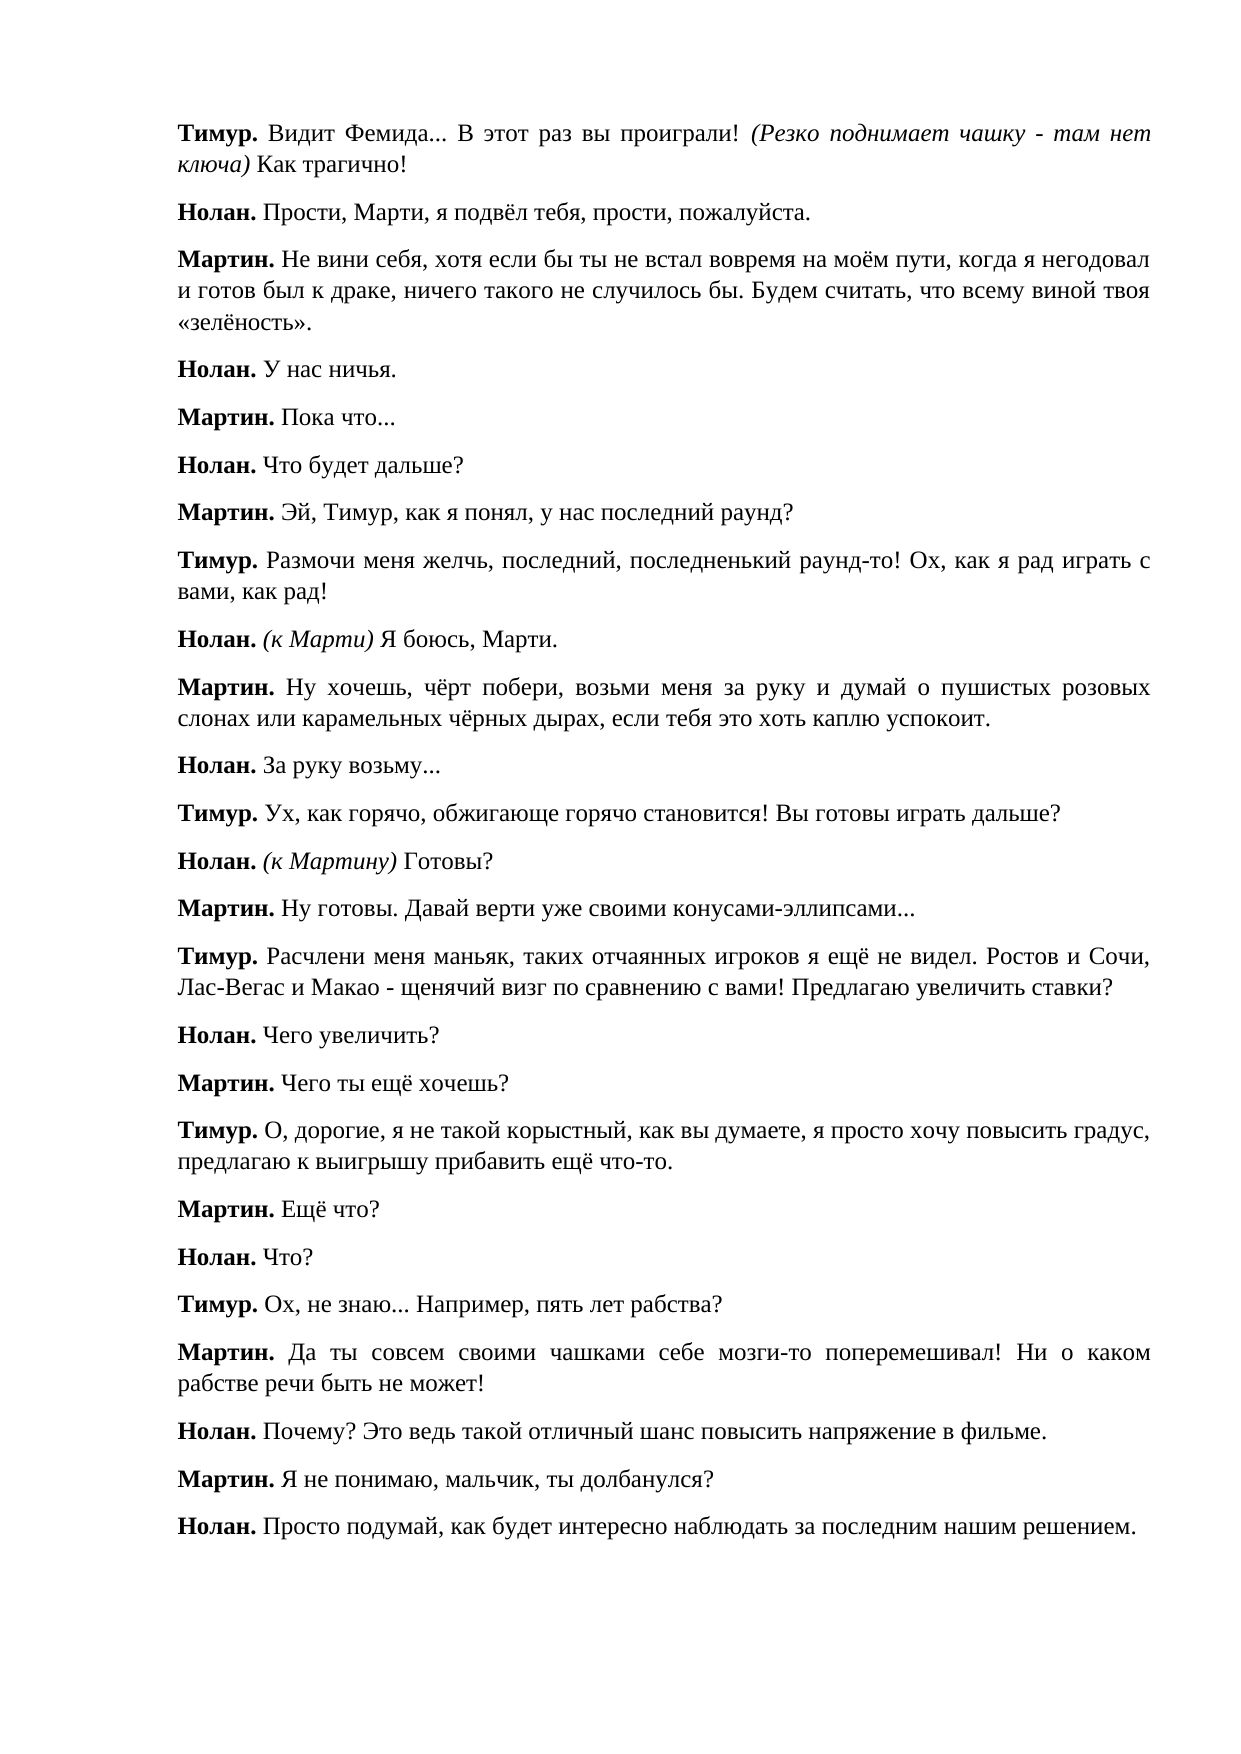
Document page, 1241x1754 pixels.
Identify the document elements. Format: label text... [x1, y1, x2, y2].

text Нолан. За руку возьму... [177, 750, 1152, 779]
text Нолан. (к Марти) Я боюсь, Марти. [177, 624, 1152, 653]
text Тимур. Видит Фемида... В этот раз вы проиграли! (Резко поднимает чашку - там нет ключа) Как трагично! [177, 118, 1152, 178]
text Мартин. Не вини себя, хотя если бы ты не встал вовремя на моём пути, когда я негодовал и готов был к драке, ничего такого не случилось бы. Будем считать, что всему виной твоя «зелёность». [177, 244, 1152, 335]
text Нолан. Почему? Это ведь такой отличный шанс повысить напряжение в фильме. [177, 1416, 1152, 1445]
text Мартин. Чего ты ещё хочешь? [177, 1068, 1152, 1096]
text Тимур. Ух, как горячо, обжигающе горячо становится! Вы готовы играть дальше? [177, 798, 1152, 827]
text Мартин. Пока что... [177, 402, 1152, 431]
text Тимур. Размочи меня желчь, последний, последненький раунд-то! Ох, как я рад играть с вами, как рад! [177, 545, 1152, 605]
text Тимур. Ох, не знаю... Например, пять лет рабства? [177, 1289, 1152, 1318]
text Нолан. У нас ничья. [177, 354, 1152, 383]
text Мартин. Эй, Тимур, как я понял, у нас последний раунд? [177, 497, 1152, 526]
text Мартин. Ну готовы. Давай верти уже своими конусами-эллипсами... [177, 893, 1152, 922]
text Мартин. Ещё что? [177, 1194, 1152, 1223]
text Мартин. Я не понимаю, мальчик, ты долбанулся? [177, 1464, 1152, 1492]
text Нолан. Просто подумай, как будет интересно наблюдать за последним нашим решением. [177, 1511, 1152, 1540]
text Нолан. Прости, Марти, я подвёл тебя, прости, пожалуйста. [177, 197, 1152, 226]
text Мартин. Да ты совсем своими чашками себе мозги-то поперемешивал! Ни о каком рабстве речи быть не может! [177, 1337, 1152, 1397]
text Нолан. Что будет дальше? [177, 450, 1152, 478]
text Нолан. Что? [177, 1242, 1152, 1271]
text Тимур. Расчлени меня маньяк, таких отчаянных игроков я ещё не видел. Ростов и Сочи, Лас-Вегас и Макао - щенячий визг по сравнению с вами! Предлагаю увеличить ставки? [177, 941, 1152, 1001]
text Мартин. Ну хочешь, чёрт побери, возьми меня за руку и думай о пушистых розовых слонах или карамельных чёрных дырах, если тебя это хоть каплю успокоит. [177, 672, 1152, 731]
text Нолан. Чего увеличить? [177, 1020, 1152, 1049]
text Нолан. (к Мартину) Готовы? [177, 846, 1152, 874]
text Тимур. О, дорогие, я не такой корыстный, как вы думаете, я просто хочу повысить градус, предлагаю к выигрышу прибавить ещё что-то. [177, 1115, 1152, 1175]
